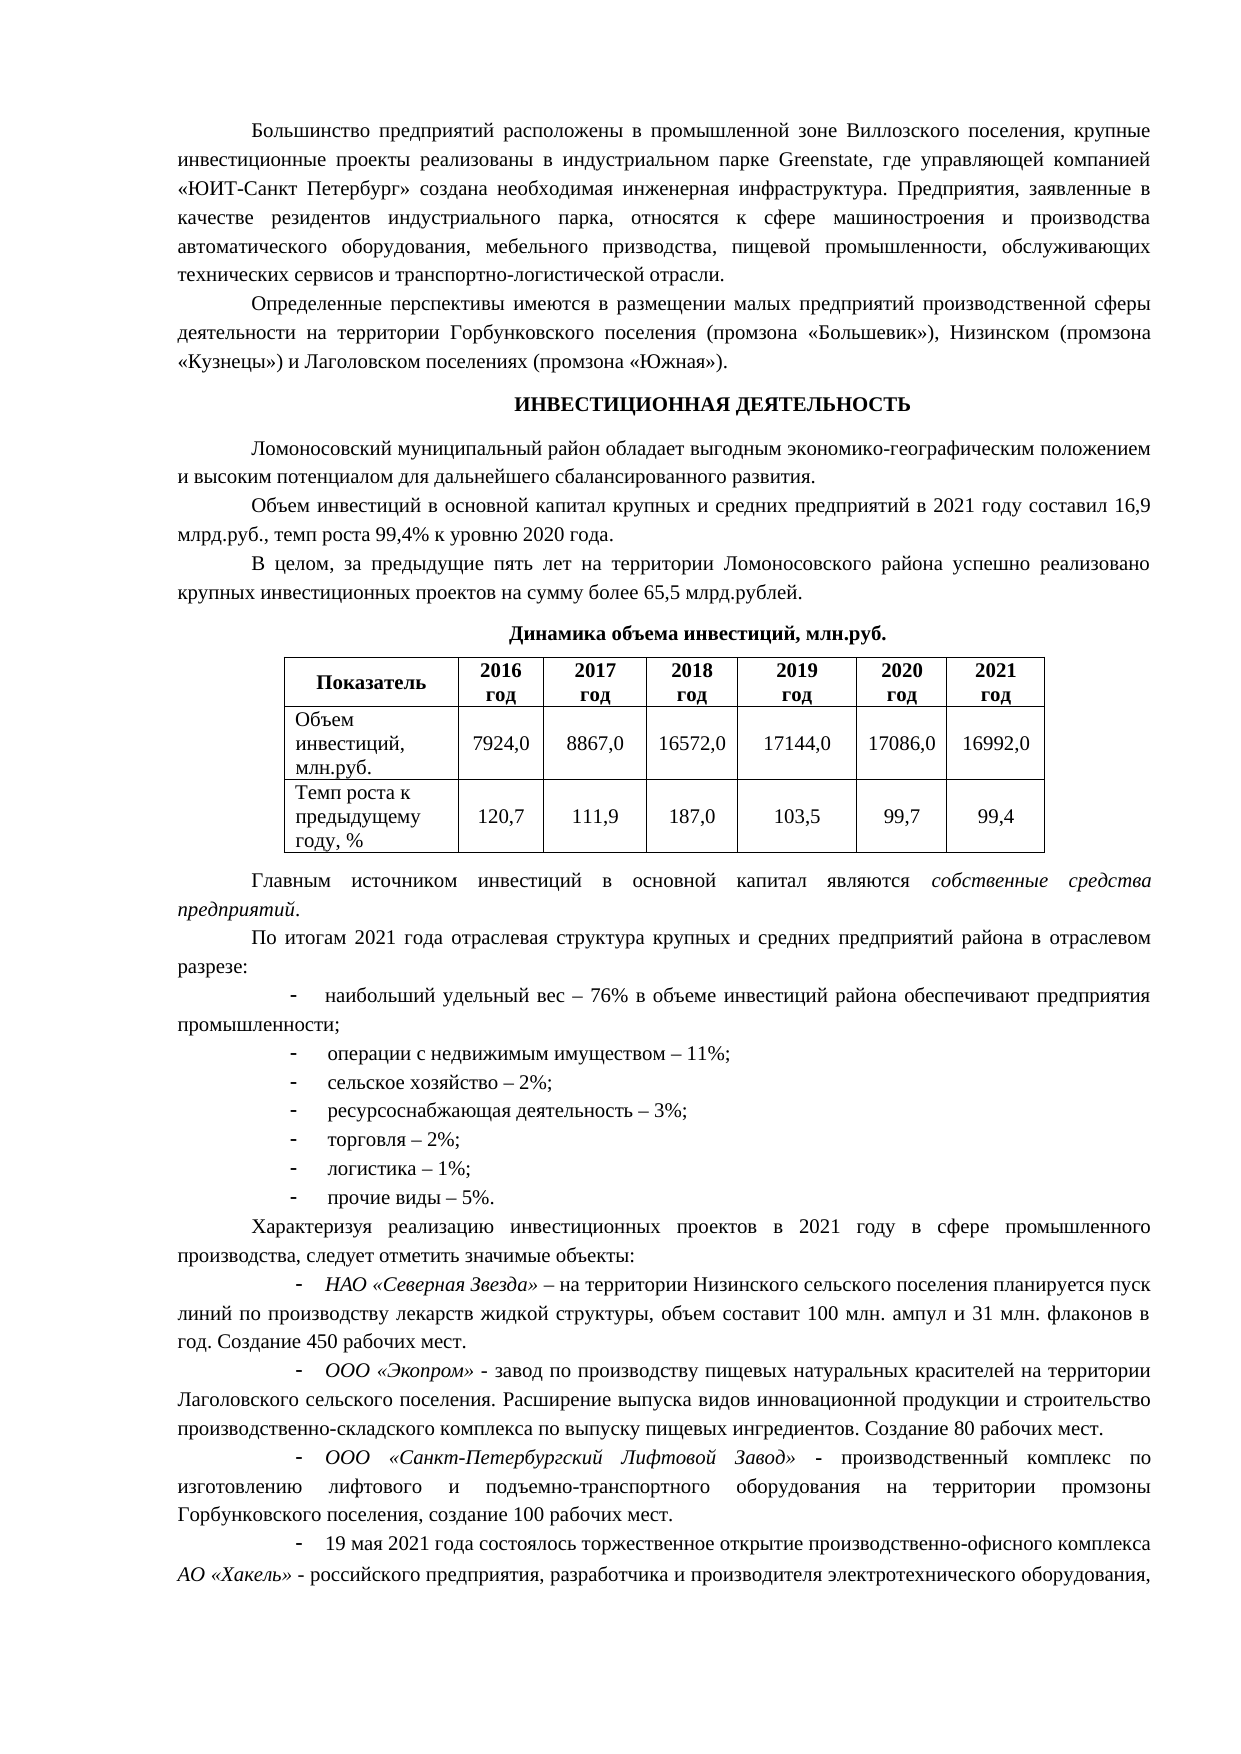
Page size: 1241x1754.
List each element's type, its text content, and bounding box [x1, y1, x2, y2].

table_header 2020 год [857, 658, 946, 706]
list сельское хозяйство – 2%; [290, 1069, 1152, 1094]
table_cell 17144,0 [738, 707, 856, 779]
table_cell 17086,0 [857, 707, 946, 779]
table_cell 8867,0 [544, 707, 646, 779]
text Главным источником инвестиций в основной капитал являются собственные средства предприятий. [177, 868, 1152, 921]
table_cell 111,9 [544, 780, 646, 852]
list прочие виды – 5%. [290, 1185, 1152, 1209]
list торговля – 2%; [290, 1127, 1152, 1151]
table_cell Объем инвестиций, млн.руб. [285, 707, 458, 779]
table_cell 16572,0 [647, 707, 737, 779]
text Объем инвестиций в основной капитал крупных и средних предприятий в 2021 году составил 16,9 млрд.руб., темп роста 99,4% к уровню 2020 года. [177, 493, 1152, 546]
table_header 2018 год [647, 658, 737, 706]
list ИНВЕСТИЦИОННАЯ ДЕЯТЕЛЬНОСТЬ [274, 392, 1152, 416]
table_cell 103,5 [738, 780, 856, 852]
list ООО «Санкт-Петербургский Лифтовой Завод» - производственный комплекс по изготовлению лифтового и подъемно-транспортного оборудования на территории промзоны Горбунковского поселения, создание 100 рабочих мест. [177, 1445, 1152, 1526]
table_cell Темп роста к предыдущему году, % [285, 780, 458, 852]
text Ломоносовский муниципальный район обладает выгодным экономико-географическим положением и высоким потенциалом для дальнейшего сбалансированного развития. [177, 435, 1152, 488]
text Характеризуя реализацию инвестиционных проектов в 2021 году в сфере промышленного производства, следует отметить значимые объекты: [177, 1214, 1152, 1267]
table_cell 120,7 [459, 780, 543, 852]
table_header 2016 год [459, 658, 543, 706]
text По итогам 2021 года отраслевая структура крупных и средних предприятий района в отраслевом разрезе: [177, 925, 1152, 978]
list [177, 1531, 1152, 1586]
text Большинство предприятий расположены в промышленной зоне Виллозского поселения, крупные инвестиционные проекты реализованы в индустриальном парке Greenstate, где управляющей компанией «ЮИТ-Санкт Петербург» создана необходимая инженерная инфраструктура. Предприятия, заявленные в качестве резидентов индустриального парка, относятся к сфере машиностроения и производства автоматического оборудования, мебельного призводства, пищевой промышленности, обслуживающих технических сервисов и транспортно-логистической отрасли. [177, 118, 1152, 286]
list ООО «Экопром» - завод по производству пищевых натуральных красителей на территории Лаголовского сельского поселения. Расширение выпуска видов инновационной продукции и строительство производственно-складского комплекса по выпуску пищевых ингредиентов. Создание 80 рабочих мест. [177, 1358, 1152, 1440]
text Определенные перспективы имеются в размещении малых предприятий производственной сферы деятельности на территории Горбунковского поселения (промзона «Большевик»), Низинском (промзона «Кузнецы») и Лаголовском поселениях (промзона «Южная»). [177, 291, 1152, 373]
list логистика – 1%; [290, 1156, 1152, 1180]
table_header Показатель [285, 658, 458, 706]
table_cell 99,7 [857, 780, 946, 852]
table_cell 7924,0 [459, 707, 543, 779]
list ресурсоснабжающая деятельность – 3%; [290, 1098, 1152, 1122]
table_cell 16992,0 [947, 707, 1044, 779]
list НАО «Северная Звезда» – на территории Низинского сельского поселения планируется пуск линий по производству лекарств жидкой структуры, объем составит 100 млн. ампул и 31 млн. флаконов в год. Создание 450 рабочих мест. [177, 1272, 1152, 1353]
table_cell 187,0 [647, 780, 737, 852]
list наибольший удельный вес – 76% в объеме инвестиций района обеспечивают предприятия промышленности; [177, 983, 1152, 1036]
list операции с недвижимым имуществом – 11%; [290, 1041, 1152, 1065]
table_header 2017 год [544, 658, 646, 706]
table_header 2021 год [947, 658, 1044, 706]
text В целом, за предыдущие пять лет на территории Ломоносовского района успешно реализовано крупных инвестиционных проектов на сумму более 65,5 млрд.рублей. [177, 551, 1152, 604]
table_header 2019 год [738, 658, 856, 706]
table_cell 99,4 [947, 780, 1044, 852]
text Динамика объема инвестиций, млн.руб. [214, 621, 1181, 644]
